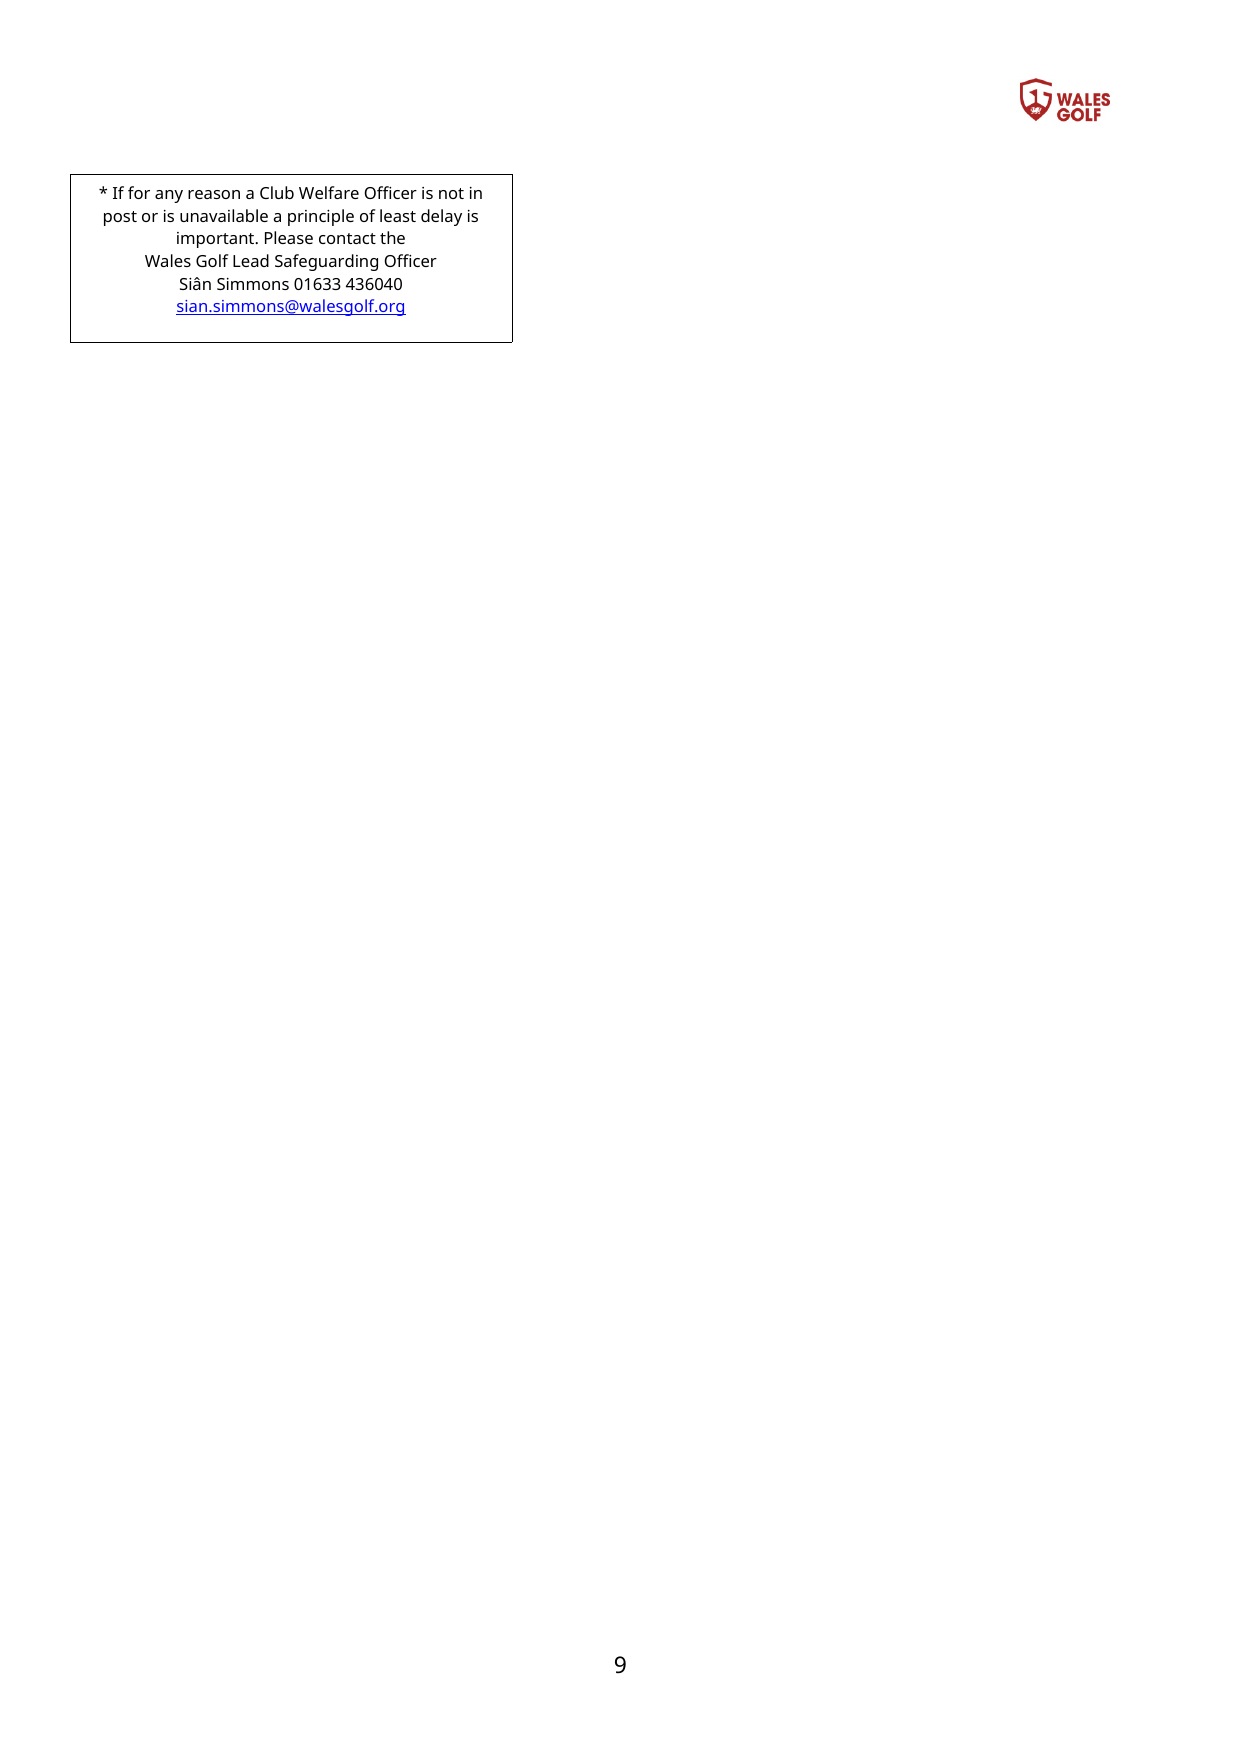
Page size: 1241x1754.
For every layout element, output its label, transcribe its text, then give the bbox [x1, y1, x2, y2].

text 3. EMERGENCIES AND INCIDENTS [118, 160, 1122, 191]
picture [1018, 73, 1111, 129]
